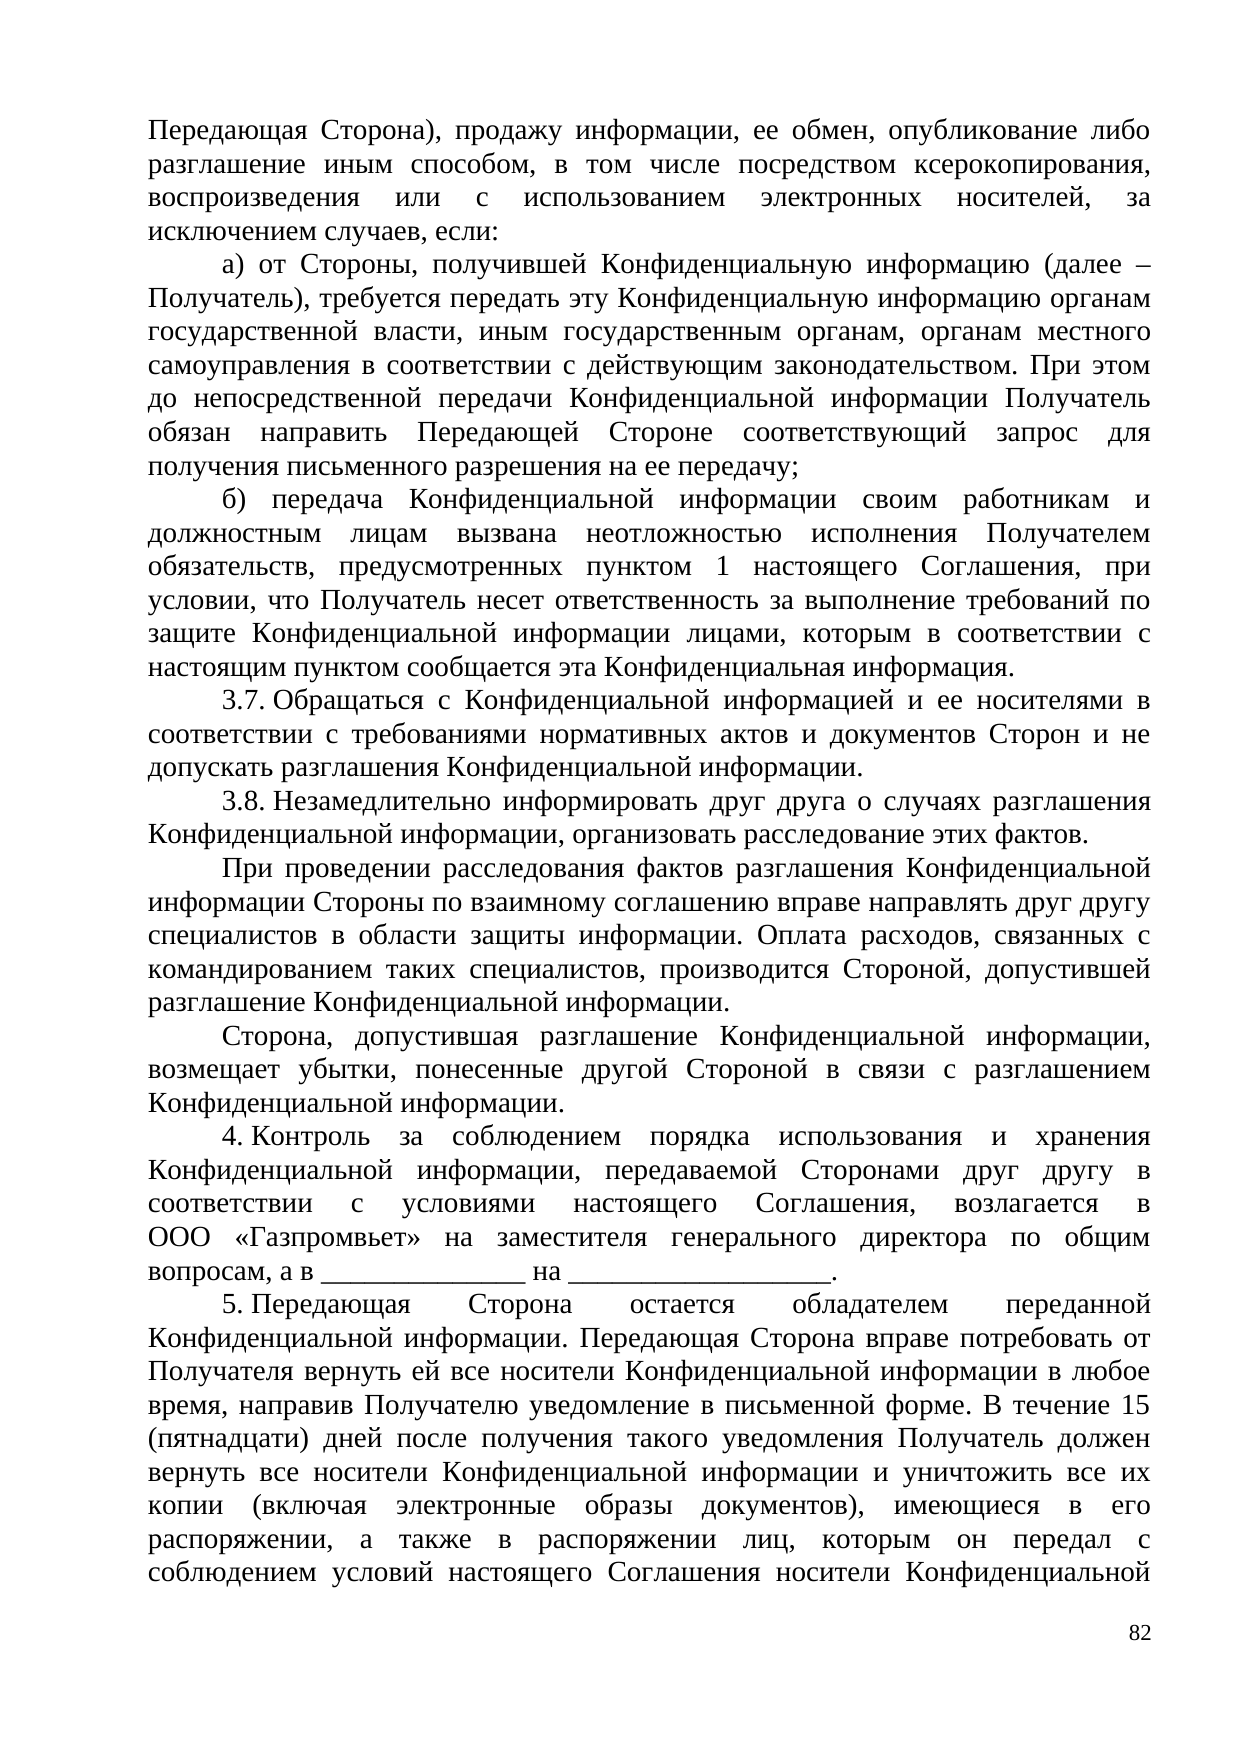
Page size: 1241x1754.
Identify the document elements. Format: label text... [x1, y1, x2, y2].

text 3.8. Незамедлительно информировать друг друга о случаях разглашения Конфиденциальной информации, организовать расследование этих фактов. [148, 783, 1152, 850]
text При проведении расследования фактов разглашения Конфиденциальной информации Стороны по взаимному соглашению вправе направлять друг другу специалистов в области защиты информации. Оплата расходов, связанных с командированием таких специалистов, производится Стороной, допустившей разглашение Конфиденциальной информации. [148, 850, 1152, 1018]
text Сторона, допустившая разглашение Конфиденциальной информации, возмещает убытки, понесенные другой Стороной в связи с разглашением Конфиденциальной информации. [148, 1018, 1152, 1118]
text 4. Контроль за соблюдением порядка использования и хранения Конфиденциальной информации, передаваемой Сторонами друг другу в соответствии с условиями настоящего Соглашения, возлагается в ООО «Газпромвьет» на заместителя генерального директора по общим вопросам, а в ______________ на __________________. [148, 1118, 1152, 1286]
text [148, 1286, 1152, 1588]
text 3.7. Обращаться с Конфиденциальной информацией и ее носителями в соответствии с требованиями нормативных актов и документов Сторон и не допускать разглашения Конфиденциальной информации. [148, 682, 1152, 783]
text а) от Стороны, получившей Конфиденциальную информацию (далее – Получатель), требуется передать эту Конфиденциальную информацию органам государственной власти, иным государственным органам, органам местного самоуправления в соответствии с действующим законодательством. При этом до непосредственной передачи Конфиденциальной информации Получатель обязан направить Передающей Стороне соответствующий запрос для получения письменного разрешения на ее передачу; [148, 246, 1152, 481]
text б) передача Конфиденциальной информации своим работникам и должностным лицам вызвана неотложностью исполнения Получателем обязательств, предусмотренных пунктом 1 настоящего Соглашения, при условии, что Получатель несет ответственность за выполнение требований по защите Конфиденциальной информации лицами, которым в соответствии с настоящим пунктом сообщается эта Конфиденциальная информация. [148, 481, 1152, 682]
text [148, 112, 1152, 246]
